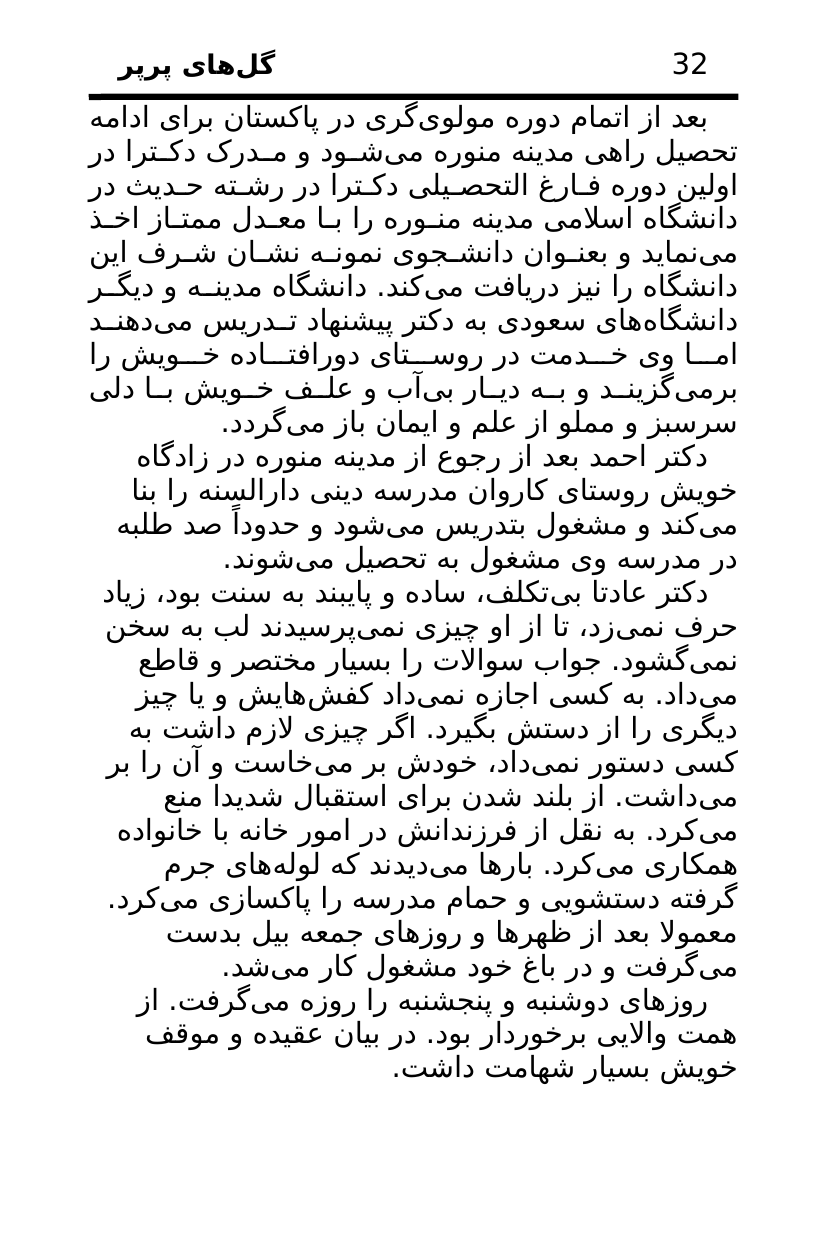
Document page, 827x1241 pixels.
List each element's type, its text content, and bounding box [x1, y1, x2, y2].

text دکتر عادتا بی‌تکلف، ساده و پایبند به سنت بود، زیاد حرف نمی‌زد، تا از او چیزی نمی‌پرسیدند لب به سخن نمی‌گشود. جواب سوالات را بسیار مختصر و قاطع می‌داد. به کسی اجازه نمی‌داد کفش‌هایش و یا چیز دیگری را از دستش بگیرد. اگر چیزی لازم داشت به کسی دستور نمی‌داد، خودش بر می‌خاست و آن را بر می‌داشت. از بلند شدن برای استقبال شدیدا منع می‌کرد. به نقل از فرزندانش در امور خانه با خانواده همکاری می‌کرد. بارها می‌دیدند که لوله‌های جرم گرفته دستشویی و حمام مدرسه را پاکسازی می‌کرد. معمولا بعد از ظهرها و روزهای جمعه بیل بدست می‌گرفت و در باغ خود مشغول کار می‌شد. [89, 575, 738, 983]
text دکتر احمد بعد از رجوع از مدینه منوره در زادگاه خویش روستای کاروان مدرسه دینی دارالسنه را بنا می‌کند و مشغول بتدریس می‌شود و حدوداً صد طلبه در مدرسه وی مشغول به تحصیل می‌شوند. [89, 439, 738, 575]
text روزهای دوشنبه و پنجشنبه را روزه می‌گرفت. از همت والایی برخوردار بود. در بیان عقیده و موقف خویش بسیار شهامت داشت. [89, 983, 738, 1085]
text بعد از اتمام دوره مولوی‌گری در پاکستان برای ادامه تحصیل راهی مدینه منوره می‌شود و مدرک دکترا در اولین دوره فارغ التحصیلی دکترا در رشته حدیث در دانشگاه اسلامی مدینه منوره را با معدل ممتاز اخذ می‌نماید و بعنوان دانشجوی نمونه نشان شرف این دانشگاه را نیز دریافت می‌کند. دانشگاه مدینه و دیگر دانشگاه‌های سعودی به دکتر پیشنهاد تدریس می‌دهند اما وی خدمت در روستای دورافتاده خویش را برمی‌گزیند و به دیار بی‌آب و علف خویش با دلی سرسبز و مملو از علم و ایمان باز می‌گردد. [89, 100, 738, 439]
